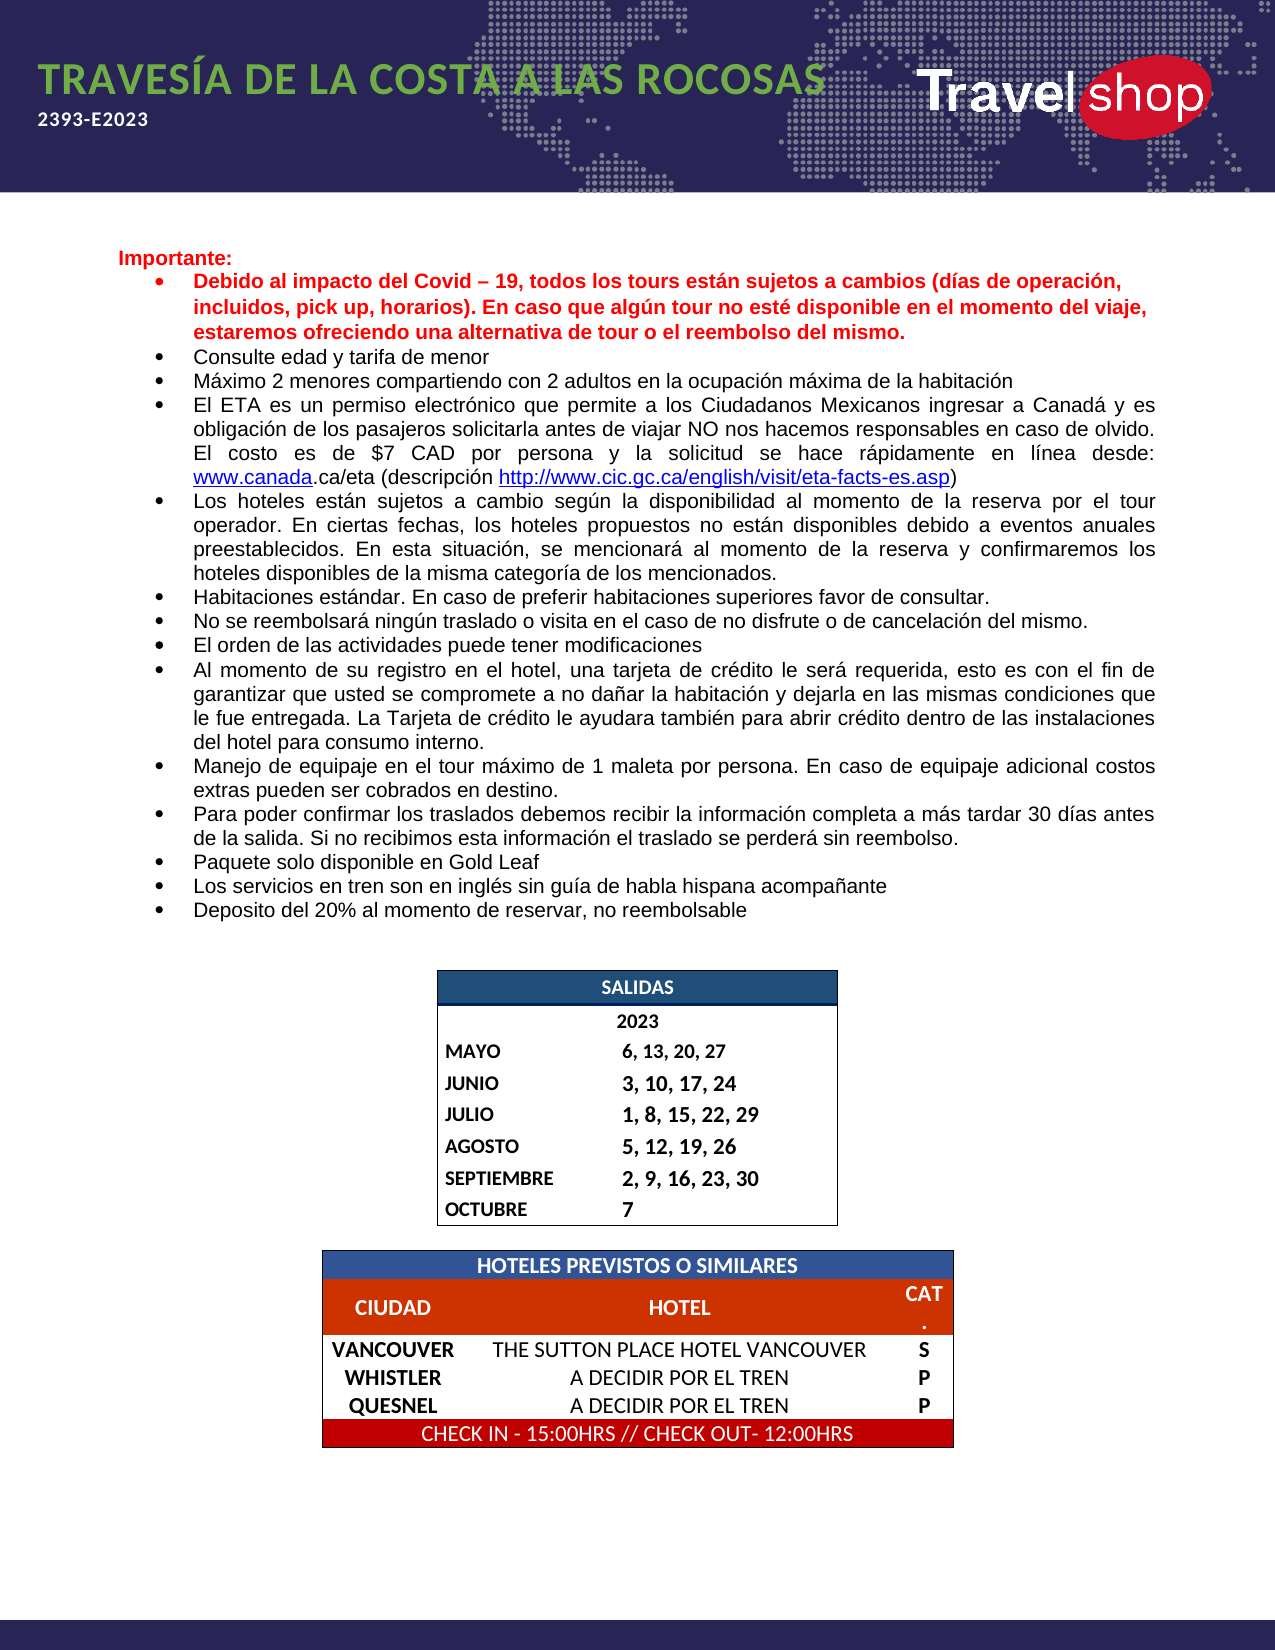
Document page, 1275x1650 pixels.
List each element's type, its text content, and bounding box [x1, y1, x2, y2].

table_cell OCTUBRE [438, 1194, 614, 1225]
list Para poder confirmar los traslados debemos recibir la información completa a más tardar 30 días antes de la salida. Si no recibimos esta información el traslado se perderá sin reembolso. [156, 802, 1157, 850]
table_cell S [895, 1335, 953, 1363]
list Máximo 2 menores compartiendo con 2 adultos en la ocupación máxima de la habitación [156, 369, 1157, 393]
table_cell WHISTLER [323, 1363, 464, 1391]
picture [916, 55, 1212, 140]
table_cell THE SUTTON PLACE HOTEL VANCOUVER [464, 1335, 895, 1363]
table_cell MAYO [438, 1036, 614, 1067]
table_header HOTELES PREVISTOS O SIMILARES [323, 1251, 953, 1279]
list No se reembolsará ningún traslado o visita en el caso de no disfrute o de cancelación del mismo. [156, 609, 1157, 633]
table_cell JUNIO [438, 1067, 614, 1098]
table_cell VANCOUVER [323, 1335, 464, 1363]
list Los hoteles están sujetos a cambio según la disponibilidad al momento de la reserva por el tour operador. En ciertas fechas, los hoteles propuestos no están disponibles debido a eventos anuales preestablecidos. En esta situación, se mencionará al momento de la reserva y confirmaremos los hoteles disponibles de la misma categoría de los mencionados. [156, 489, 1157, 585]
table_cell 3, 10, 17, 24 [615, 1067, 837, 1098]
table_cell A DECIDIR POR EL TREN [464, 1391, 895, 1419]
table_cell JULIO [438, 1098, 614, 1129]
list El ETA es un permiso electrónico que permite a los Ciudadanos Mexicanos ingresar a Canadá y es obligación de los pasajeros solicitarla antes de viajar NO nos hacemos responsables en caso de olvido. El costo es de $7 CAD por persona y la solicitud se hace rápidamente en línea desde: www.canada.ca/eta (descripción http://www.cic.gc.ca/english/visit/eta-facts-es.asp) [156, 393, 1157, 489]
list Deposito del 20% al momento de reservar, no reembolsable [156, 898, 1157, 922]
text Importante: [118, 245, 1157, 269]
table_cell CHECK IN - 15:00HRS // CHECK OUT- 12:00HRS [323, 1419, 953, 1447]
table_cell P [895, 1391, 953, 1419]
table_cell HOTEL [464, 1279, 895, 1335]
table_cell QUESNEL [323, 1391, 464, 1419]
table_cell 5, 12, 19, 26 [615, 1130, 837, 1162]
list Los servicios en tren son en inglés sin guía de habla hispana acompañante [156, 874, 1157, 898]
table_cell 2023 [438, 1006, 837, 1036]
list Habitaciones estándar. En caso de preferir habitaciones superiores favor de consultar. [156, 585, 1157, 609]
list El orden de las actividades puede tener modificaciones [156, 633, 1157, 657]
table_cell 1, 8, 15, 22, 29 [615, 1098, 837, 1129]
list Paquete solo disponible en Gold Leaf [156, 850, 1157, 874]
table_cell AGOSTO [438, 1130, 614, 1162]
list Al momento de su registro en el hotel, una tarjeta de crédito le será requerida, esto es con el fin de garantizar que usted se compromete a no dañar la habitación y dejarla en las mismas condiciones que le fue entregada. La Tarjeta de crédito le ayudara también para abrir crédito dentro de las instalaciones del hotel para consumo interno. [156, 658, 1157, 754]
list Debido al impacto del Covid – 19, todos los tours están sujetos a cambios (días de operación, incluidos, pick up, horarios). En caso que algún tour no esté disponible en el momento del viaje, estaremos ofreciendo una alternativa de tour o el reembolso del mismo. [156, 269, 1157, 344]
list Manejo de equipaje en el tour máximo de 1 maleta por persona. En caso de equipaje adicional costos extras pueden ser cobrados en destino. [156, 754, 1157, 802]
table_cell A DECIDIR POR EL TREN [464, 1363, 895, 1391]
table_header SALIDAS [438, 971, 837, 1003]
table_cell 2, 9, 16, 23, 30 [615, 1163, 837, 1194]
list Consulte edad y tarifa de menor [156, 345, 1157, 369]
table_cell P [895, 1363, 953, 1391]
table_cell CIUDAD [323, 1279, 464, 1335]
table_cell CAT. [895, 1279, 953, 1335]
table_cell SEPTIEMBRE [438, 1163, 614, 1194]
table_cell 7 [615, 1194, 837, 1225]
table_cell 6, 13, 20, 27 [615, 1036, 837, 1067]
